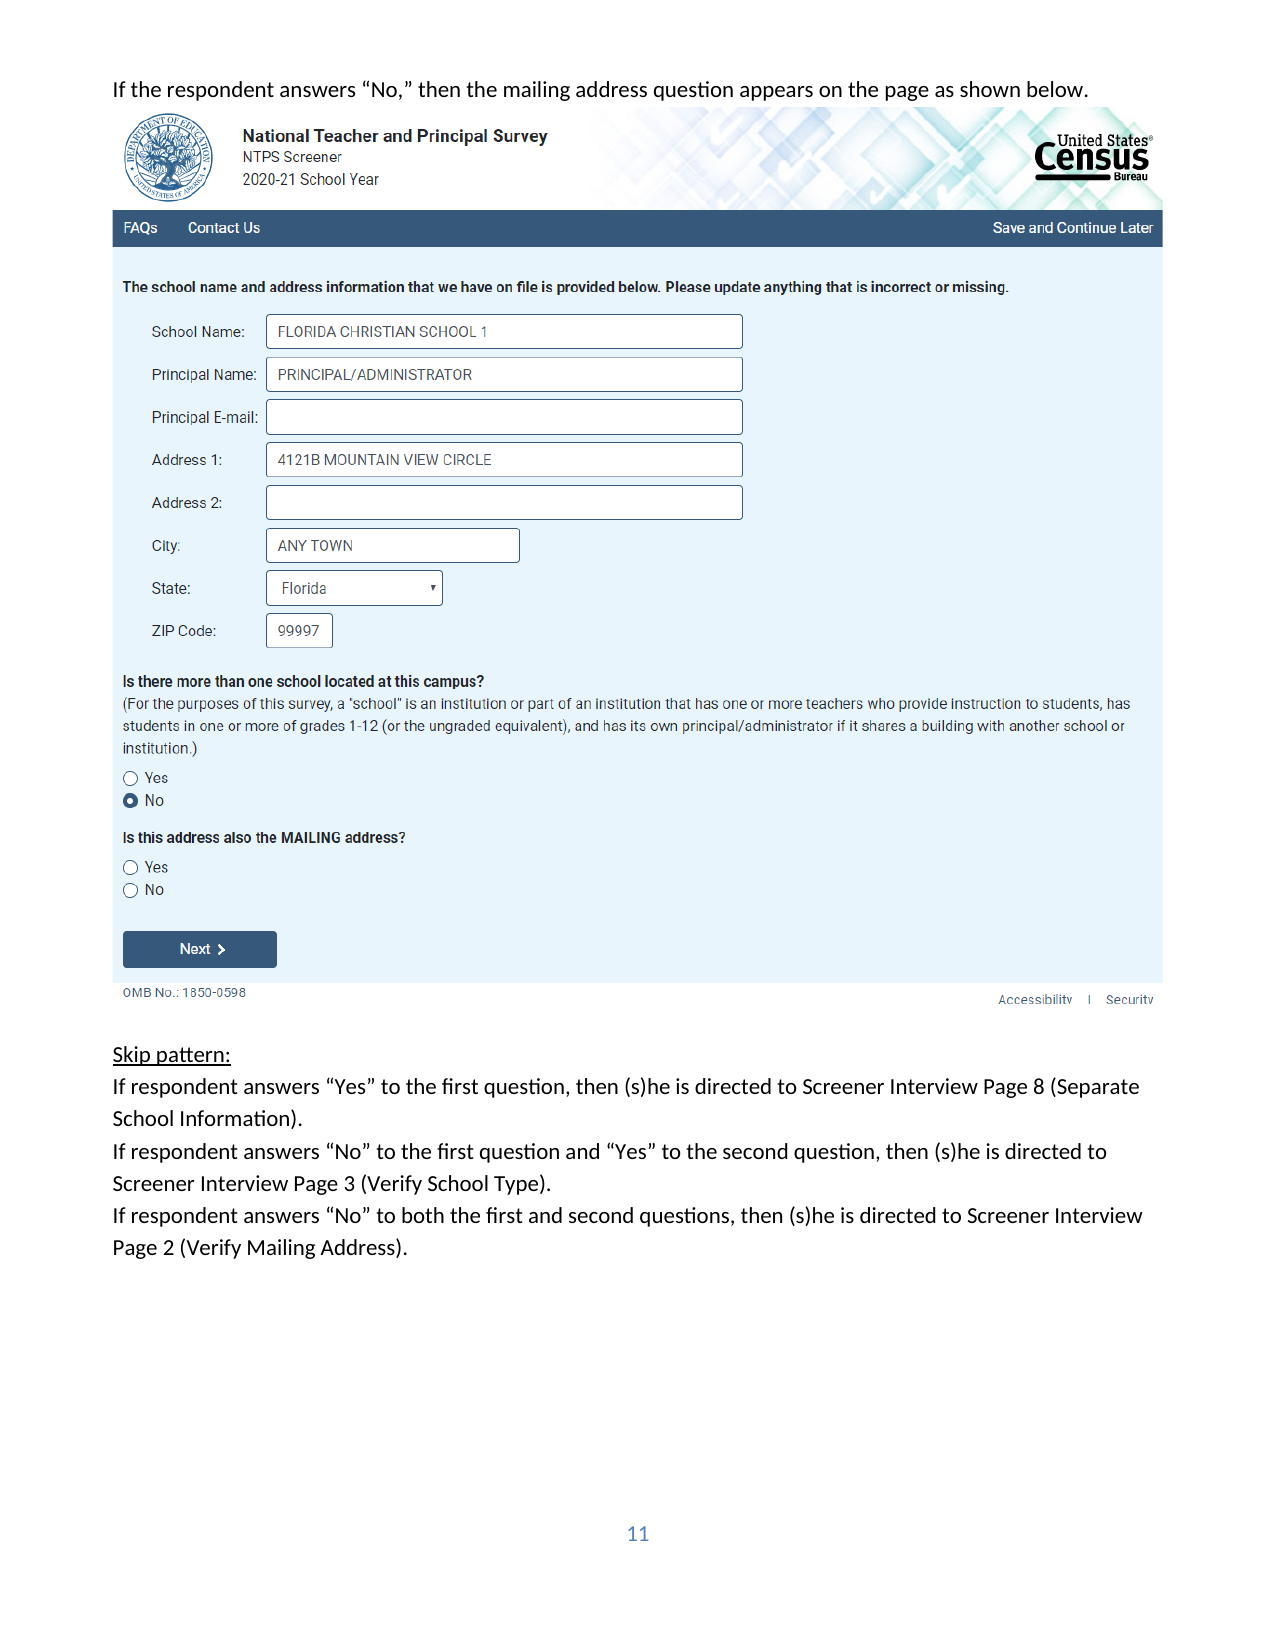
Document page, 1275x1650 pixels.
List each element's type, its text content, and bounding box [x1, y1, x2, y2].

text Skip pattern: [112, 1040, 1162, 1068]
picture [112, 107, 1163, 1004]
text If respondent answers “Yes” to the first question, then (s)he is directed to Screener Interview Page 8 (Separate School Information). [112, 1072, 1162, 1133]
text If respondent answers “No” to the first question and “Yes” to the second question, then (s)he is directed to Screener Interview Page 3 (Verify School Type). [112, 1137, 1162, 1197]
text If respondent answers “No” to both the first and second questions, then (s)he is directed to Screener Interview Page 2 (Verify Mailing Address). [112, 1201, 1162, 1261]
text If the respondent answers “No,” then the mailing address question appears on the page as shown below. [112, 75, 1162, 103]
